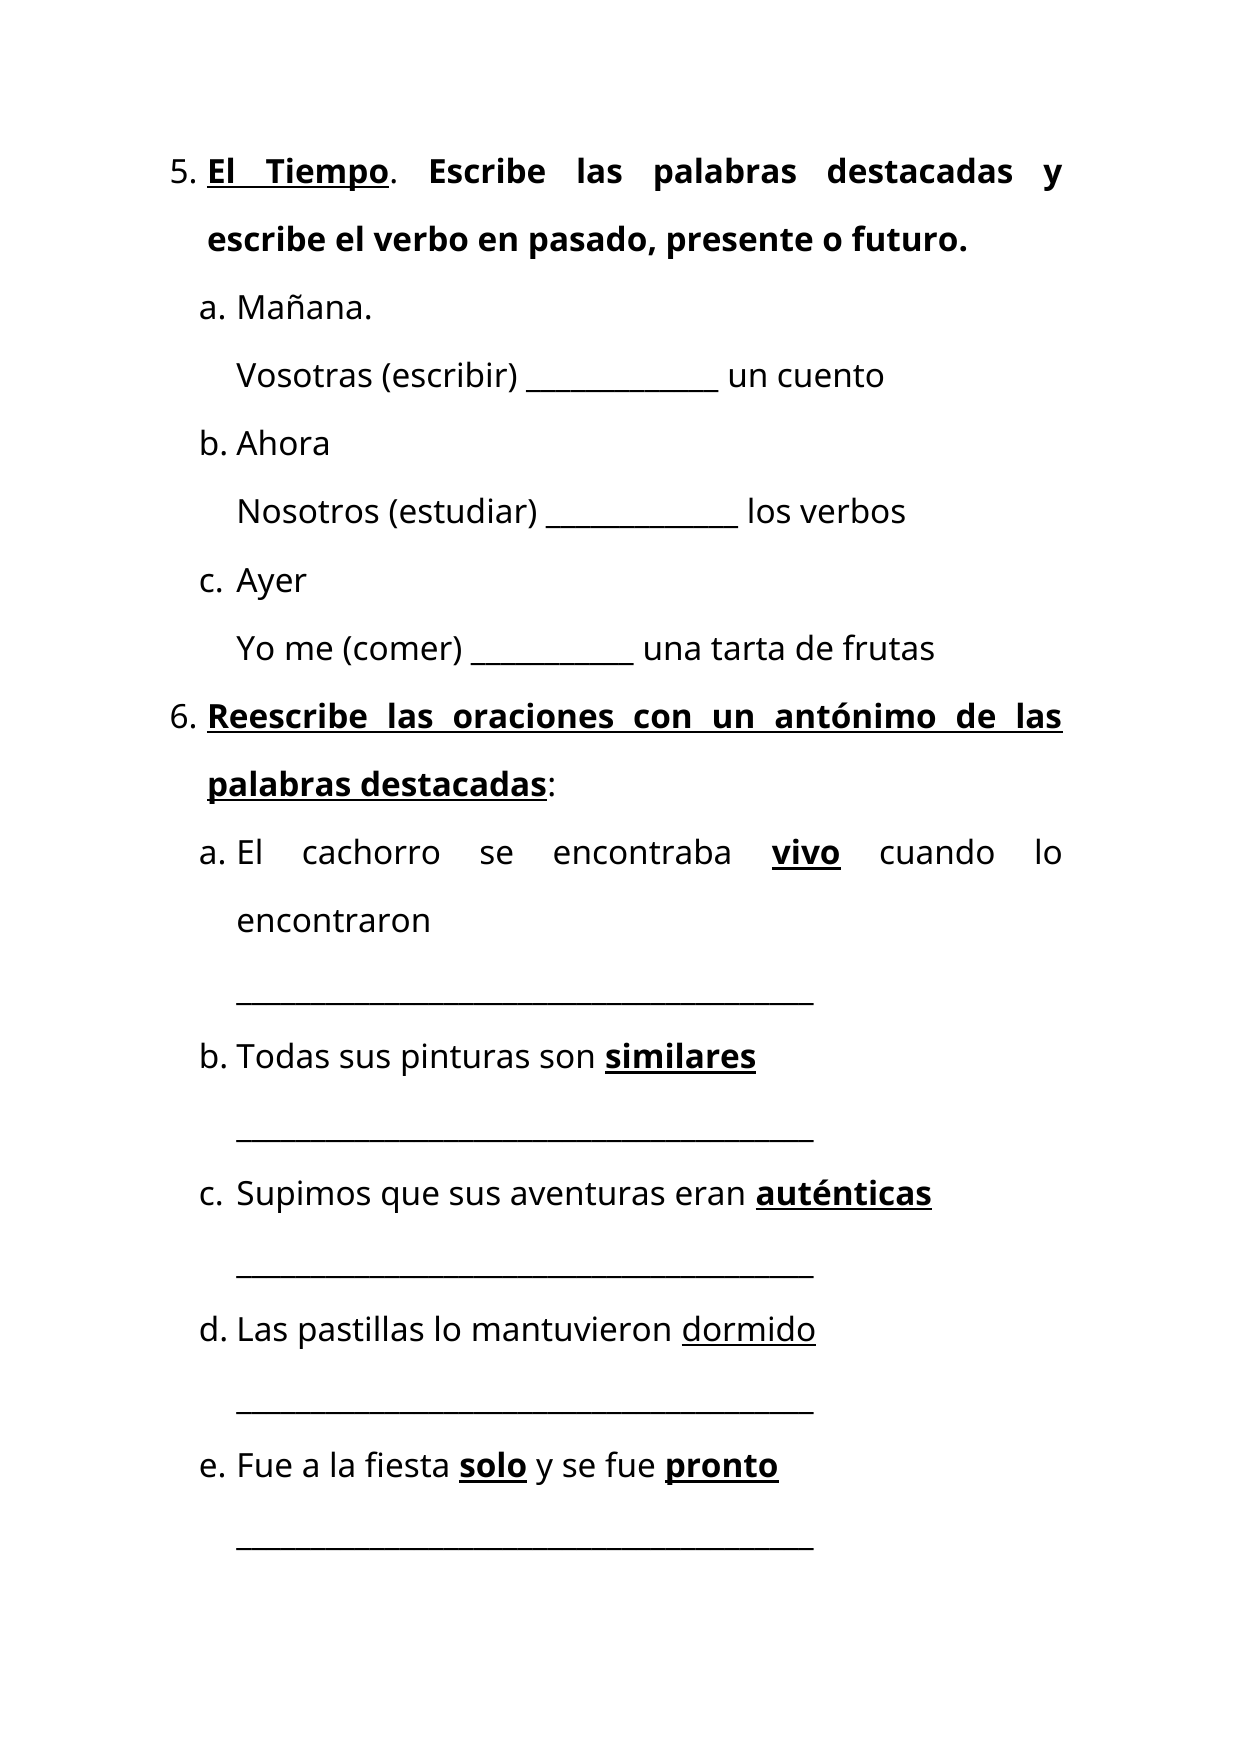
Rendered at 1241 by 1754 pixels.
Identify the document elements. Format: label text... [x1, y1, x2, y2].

list Todas sus pinturas son similares [199, 1033, 1063, 1079]
list Vosotras (escribir) _____________ un cuento [236, 352, 1063, 397]
list Fue a la fiesta solo y se fue pronto [199, 1442, 1063, 1487]
list Reescribe las oraciones con un antónimo de las palabras destacadas: [169, 693, 1063, 806]
list _______________________________________ [236, 1374, 1063, 1419]
list Yo me (comer) ___________ una tarta de frutas [236, 624, 1063, 670]
list Mañana. [199, 284, 1063, 329]
list _______________________________________ [236, 1510, 1063, 1556]
list Ahora [199, 420, 1063, 466]
list _______________________________________ [236, 1238, 1063, 1283]
list Las pastillas lo mantuvieron dormido [199, 1306, 1063, 1351]
list _______________________________________ [236, 965, 1063, 1011]
list _______________________________________ [236, 1101, 1063, 1147]
list Supimos que sus aventuras eran auténticas [199, 1169, 1063, 1215]
list El cachorro se encontraba vivo cuando lo encontraron [199, 829, 1063, 942]
list El Tiempo. Escribe las palabras destacadas y escribe el verbo en pasado, presente o futuro. [169, 148, 1063, 261]
list Nosotros (estudiar) _____________ los verbos [236, 488, 1063, 534]
list Ayer [199, 556, 1063, 602]
